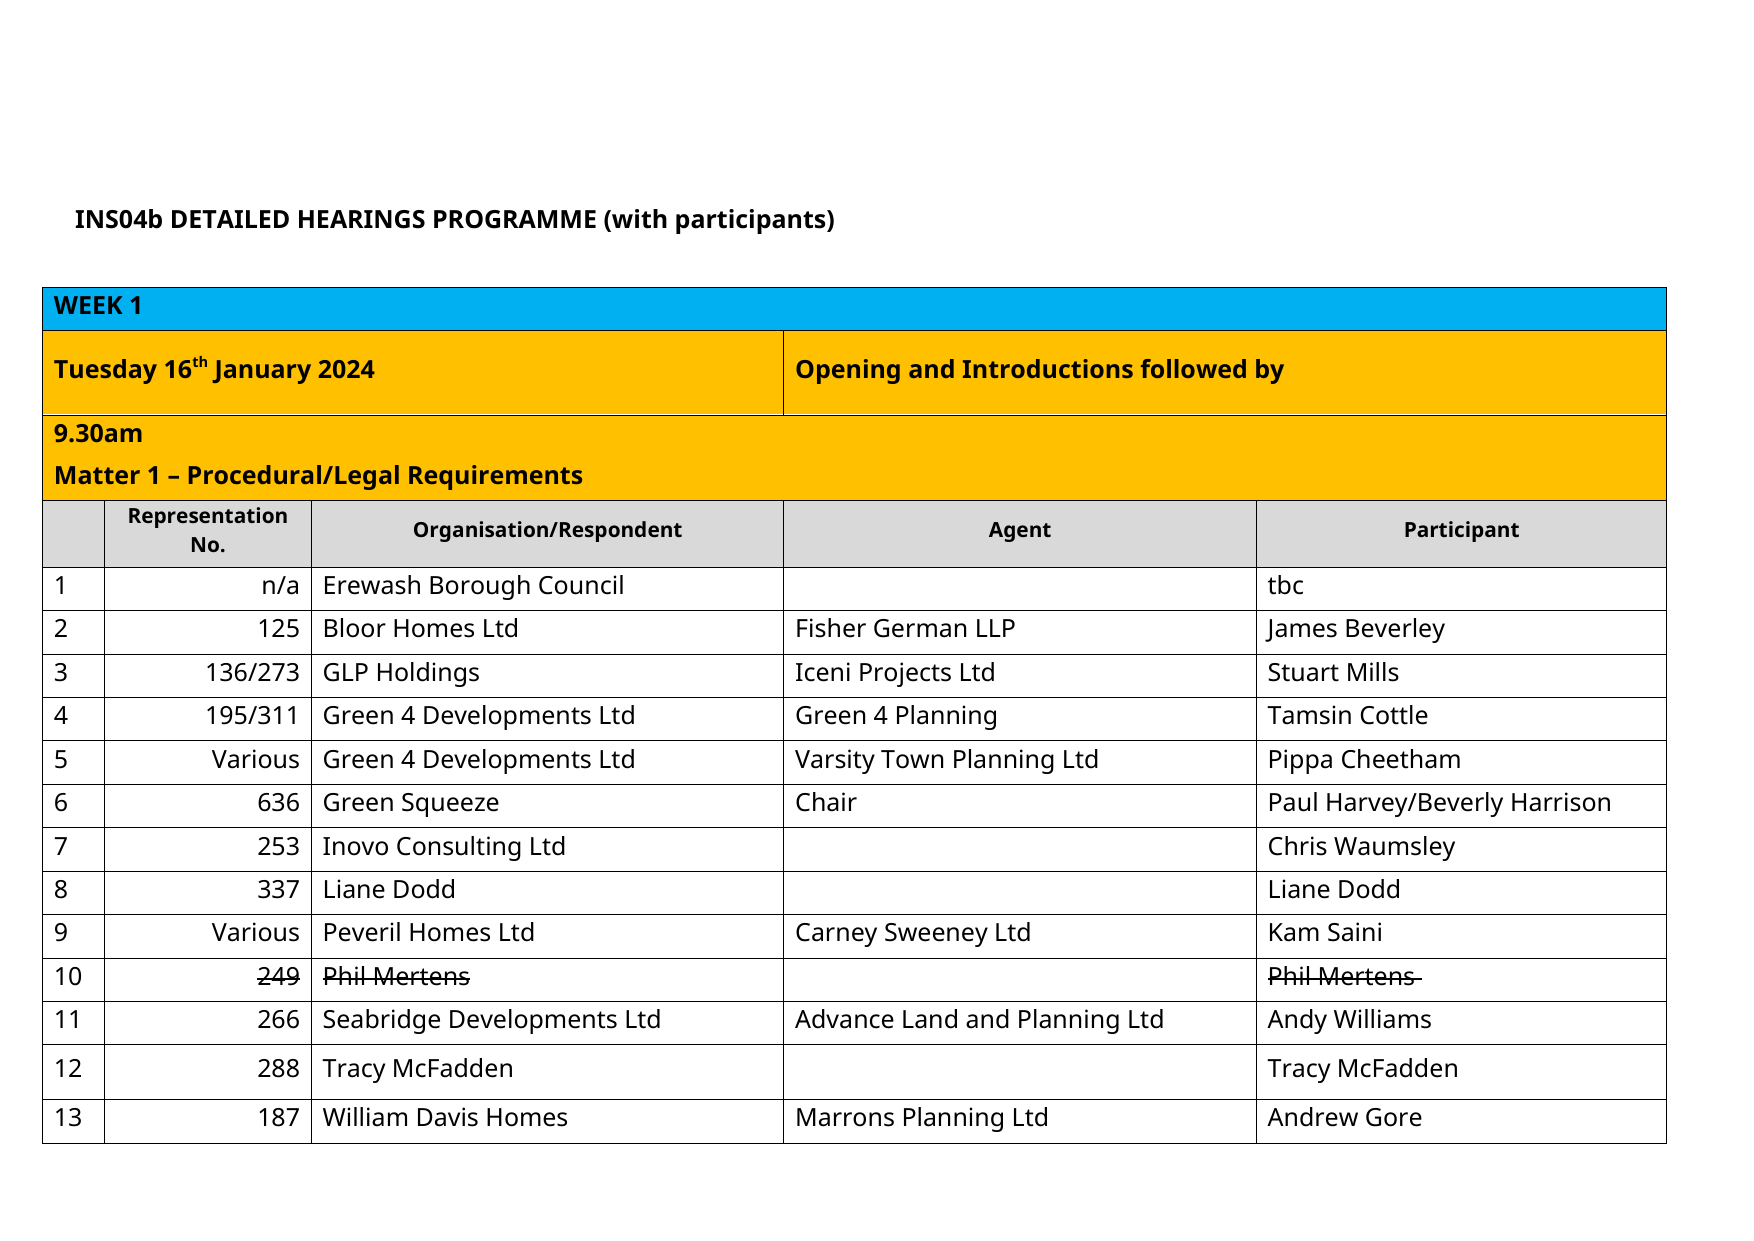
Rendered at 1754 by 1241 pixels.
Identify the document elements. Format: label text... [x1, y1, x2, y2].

table_cell Chris Waumsley [1257, 828, 1666, 871]
table_cell Representation No. [105, 501, 311, 567]
table_cell [784, 872, 1256, 914]
table_cell 2 [43, 611, 104, 653]
table_cell Marrons Planning Ltd [784, 1100, 1256, 1142]
table_cell Liane Dodd [312, 872, 783, 914]
table_cell 10 [43, 959, 104, 1001]
table_cell 288 [105, 1045, 311, 1099]
table_cell 12 [43, 1045, 104, 1099]
table_cell Seabridge Developments Ltd [312, 1002, 783, 1044]
table_cell 4 [43, 698, 104, 740]
table_cell Peveril Homes Ltd [312, 915, 783, 957]
table_cell 13 [43, 1100, 104, 1142]
table_cell Green Squeeze [312, 785, 783, 827]
table_cell Tuesday 16th January 2024 [43, 331, 783, 414]
table_cell 3 [43, 655, 104, 697]
table_cell 7 [43, 828, 104, 871]
table_header WEEK 1 [43, 288, 1666, 330]
table_cell [784, 828, 1256, 871]
table_cell Iceni Projects Ltd [784, 655, 1256, 697]
table_cell Tracy McFadden [1257, 1045, 1666, 1099]
table_cell [43, 501, 104, 567]
table_cell Pippa Cheetham [1257, 741, 1666, 784]
table_cell [784, 959, 1256, 1001]
table_cell n/a [105, 568, 311, 610]
table_cell Stuart Mills [1257, 655, 1666, 697]
table_cell Green 4 Developments Ltd [312, 698, 783, 740]
table_cell Organisation/Respondent [312, 501, 783, 567]
table_cell 9.30am Matter 1 – Procedural/Legal Requirements [43, 416, 1666, 500]
table_cell Various [105, 915, 311, 957]
table_cell Tamsin Cottle [1257, 698, 1666, 740]
table_cell James Beverley [1257, 611, 1666, 653]
table_cell Varsity Town Planning Ltd [784, 741, 1256, 784]
table_cell 11 [43, 1002, 104, 1044]
table_cell Erewash Borough Council [312, 568, 783, 610]
table_cell Paul Harvey/Beverly Harrison [1257, 785, 1666, 827]
table_cell [784, 568, 1256, 610]
table_cell Liane Dodd [1257, 872, 1666, 914]
text INS04b DETAILED HEARINGS PROGRAMME (with participants) [75, 202, 1679, 236]
table_cell Andrew Gore [1257, 1100, 1666, 1142]
table_cell 9 [43, 915, 104, 957]
table_cell Phil Mertens [312, 959, 783, 1001]
table_cell Green 4 Planning [784, 698, 1256, 740]
table_cell Phil Mertens [1257, 959, 1666, 1001]
table_cell 266 [105, 1002, 311, 1044]
table_cell Fisher German LLP [784, 611, 1256, 653]
table_cell 249 [105, 959, 311, 1001]
table_cell [784, 1045, 1256, 1099]
table_cell Carney Sweeney Ltd [784, 915, 1256, 957]
table_cell 6 [43, 785, 104, 827]
table_cell Various [105, 741, 311, 784]
table_cell 195/311 [105, 698, 311, 740]
table_cell William Davis Homes [312, 1100, 783, 1142]
table_cell 8 [43, 872, 104, 914]
table_cell GLP Holdings [312, 655, 783, 697]
table_cell Andy Williams [1257, 1002, 1666, 1044]
table_cell 337 [105, 872, 311, 914]
table_cell 136/273 [105, 655, 311, 697]
table_cell Opening and Introductions followed by [784, 331, 1666, 414]
table_cell 187 [105, 1100, 311, 1142]
table_cell Tracy McFadden [312, 1045, 783, 1099]
table_cell Green 4 Developments Ltd [312, 741, 783, 784]
table_cell 636 [105, 785, 311, 827]
table_cell tbc [1257, 568, 1666, 610]
table_cell 1 [43, 568, 104, 610]
table_cell Advance Land and Planning Ltd [784, 1002, 1256, 1044]
table_cell Bloor Homes Ltd [312, 611, 783, 653]
table_cell Chair [784, 785, 1256, 827]
table_cell 253 [105, 828, 311, 871]
table_cell Agent [784, 501, 1256, 567]
table_cell 5 [43, 741, 104, 784]
table_cell Kam Saini [1257, 915, 1666, 957]
table_cell Inovo Consulting Ltd [312, 828, 783, 871]
table_cell 125 [105, 611, 311, 653]
table_cell Participant [1257, 501, 1666, 567]
